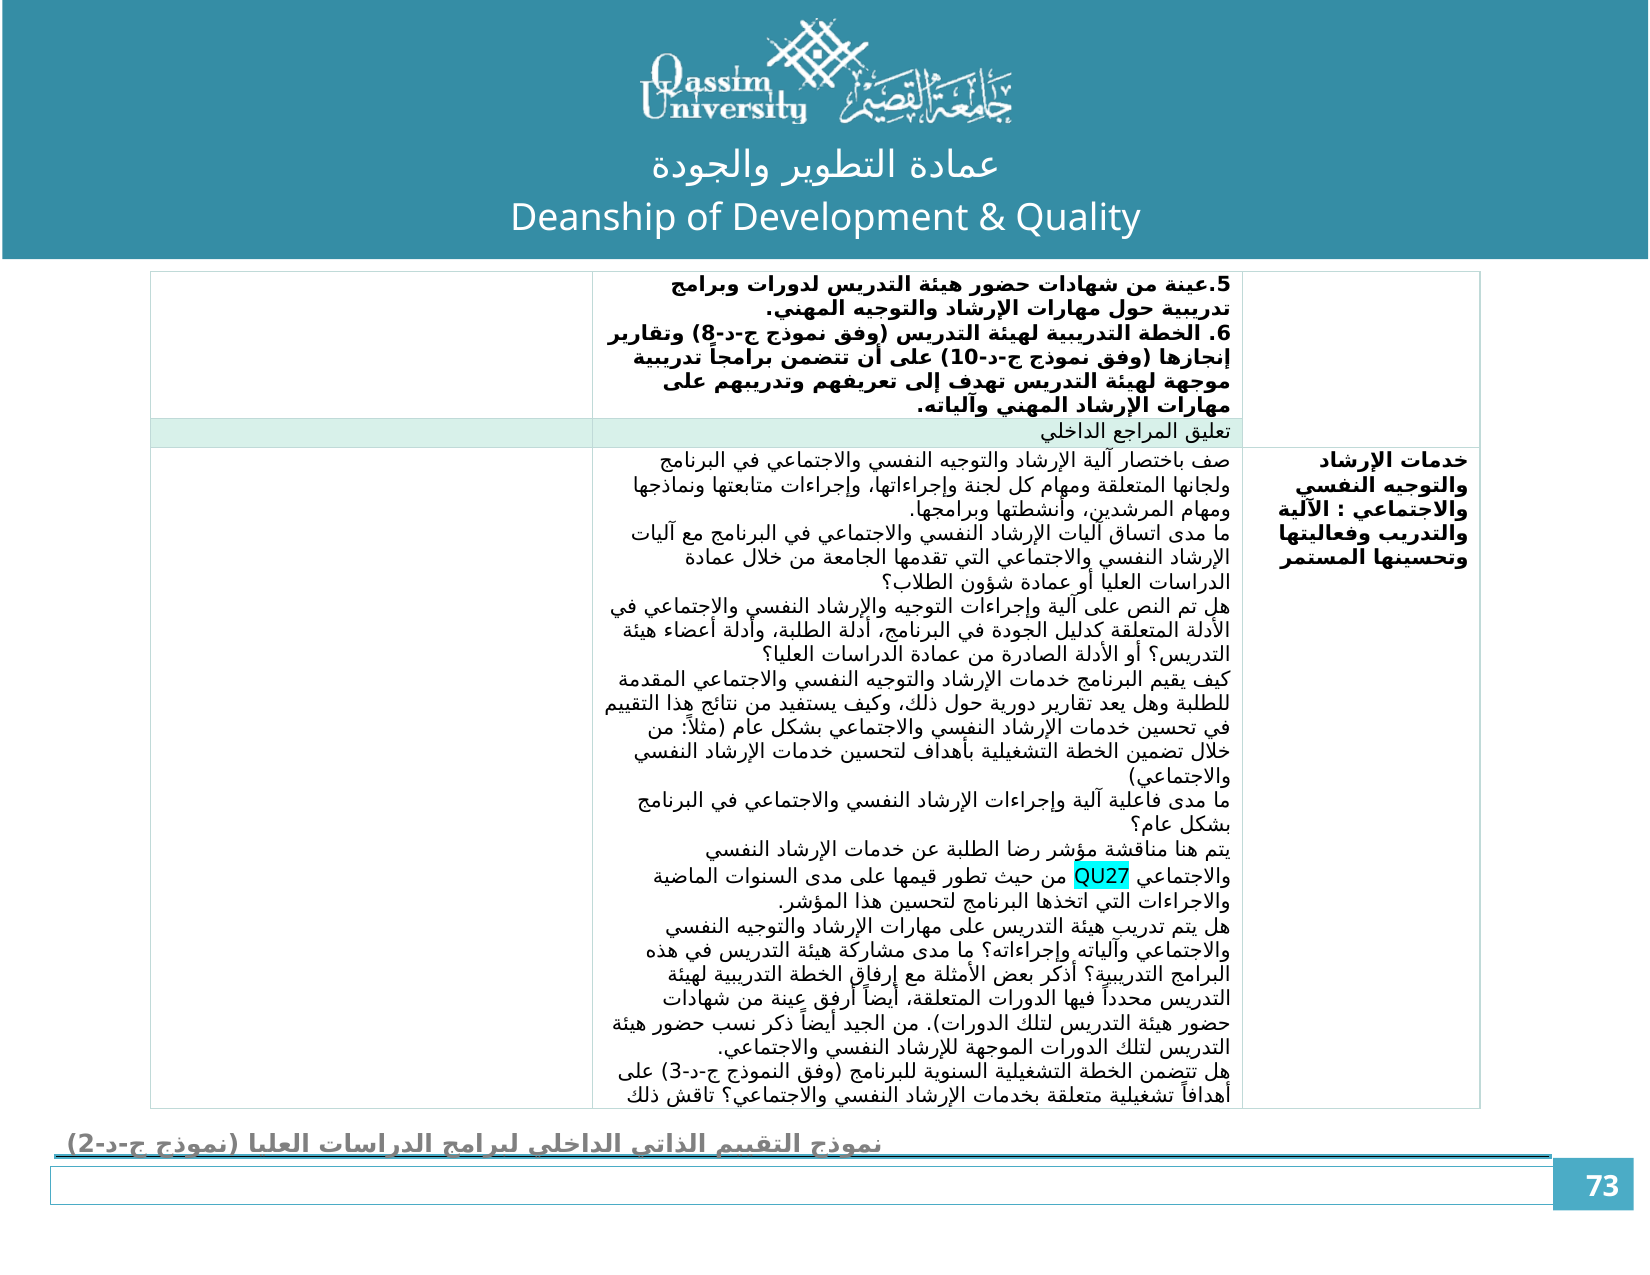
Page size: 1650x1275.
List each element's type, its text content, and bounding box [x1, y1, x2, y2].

table_cell [151, 448, 592, 1108]
table_cell تعليق المراجع الداخلي [593, 419, 1242, 447]
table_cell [593, 448, 1242, 1108]
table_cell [593, 272, 1242, 418]
table_cell [151, 419, 592, 447]
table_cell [151, 272, 592, 418]
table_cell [1243, 448, 1479, 1108]
